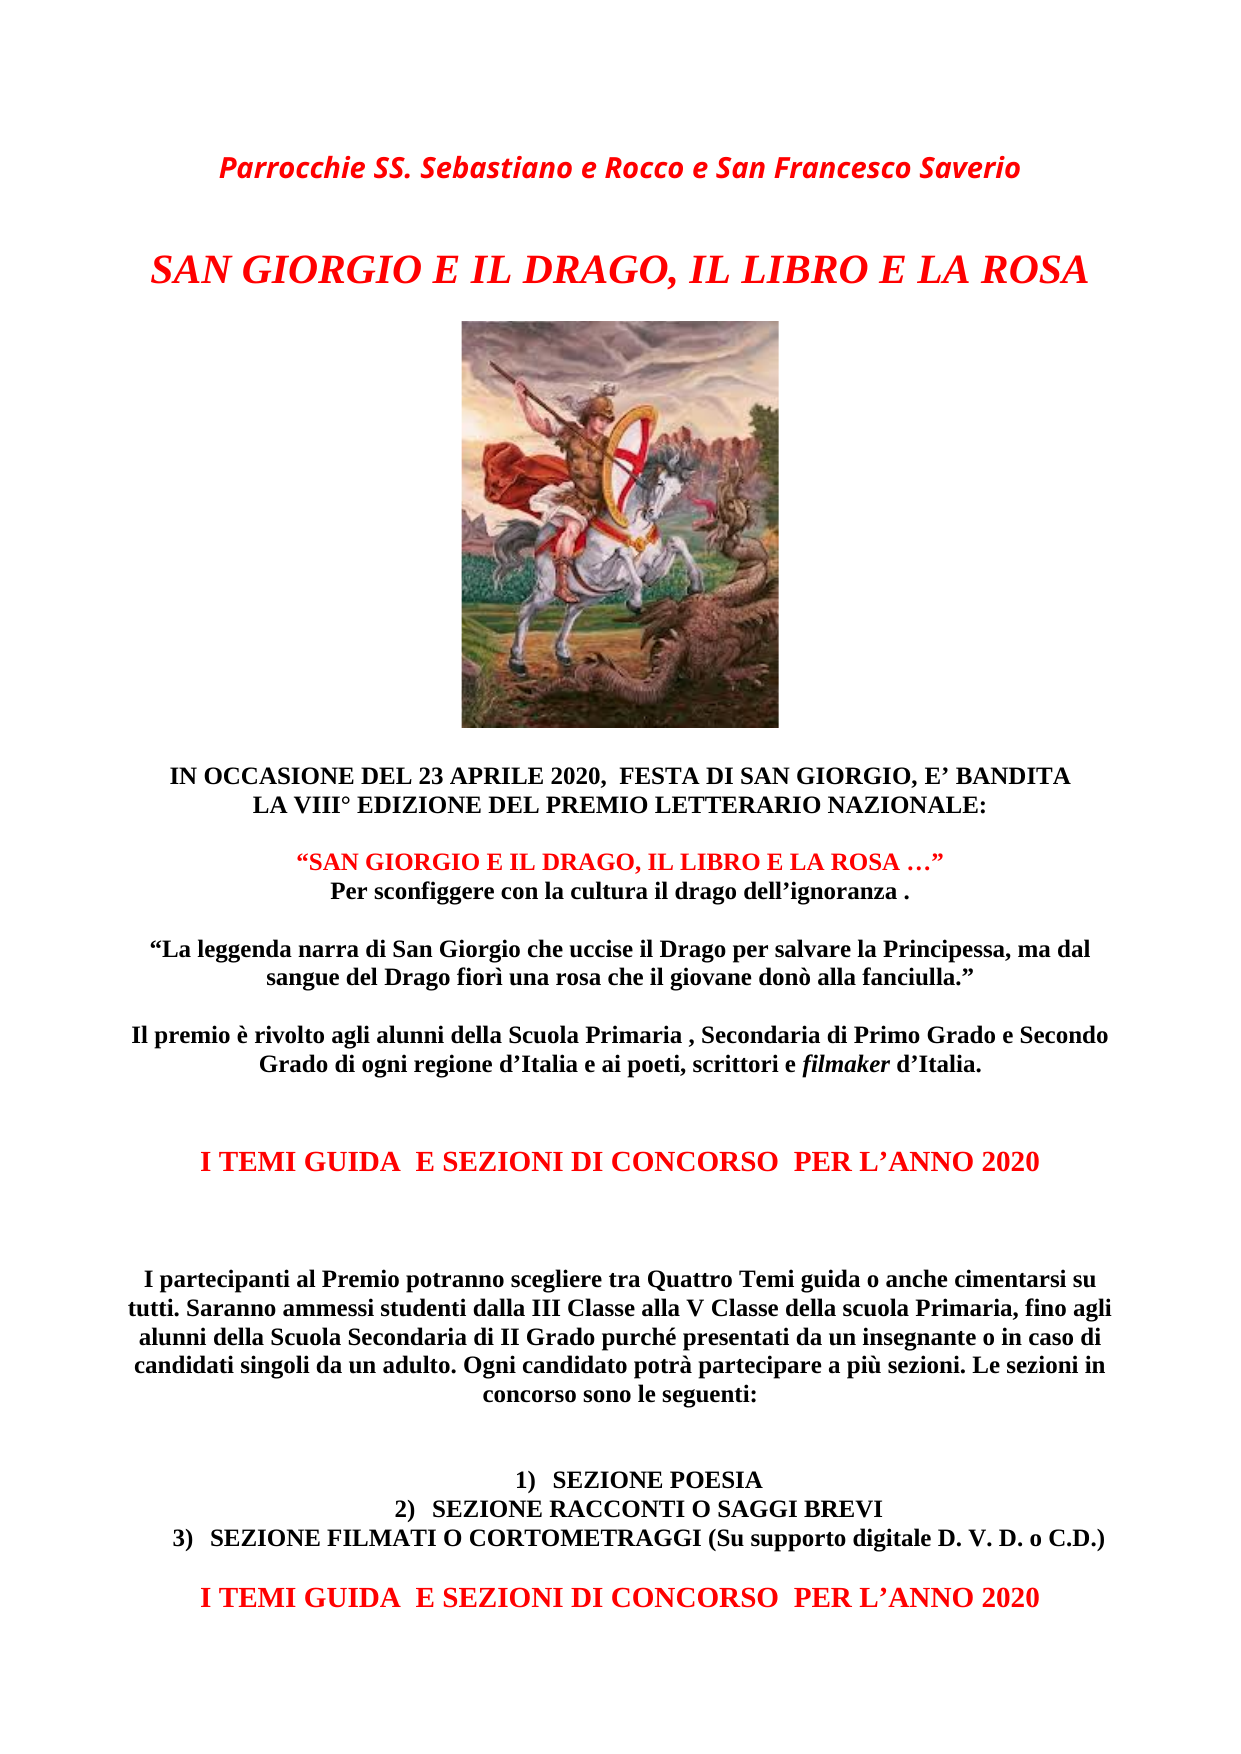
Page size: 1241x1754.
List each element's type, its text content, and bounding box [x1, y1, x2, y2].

list SEZIONE POESIA [156, 1466, 1122, 1494]
picture [461, 321, 779, 728]
text “SAN GIORGIO E IL DRAGO, IL LIBRO E LA ROSA …” [118, 847, 1122, 876]
text Il premio è rivolto agli alunni della Scuola Primaria , Secondaria di Primo Grado e Secondo Grado di ogni regione d’Italia e ai poeti, scrittori e filmaker d’Italia. [118, 1020, 1122, 1077]
text Per sconfiggere con la cultura il drago dell’ignoranza . [118, 876, 1122, 905]
text IN OCCASIONE DEL 23 APRILE 2020, FESTA DI SAN GIORGIO, E’ BANDITA [118, 761, 1122, 790]
list SEZIONE FILMATI O CORTOMETRAGGI (Su supporto digitale D. V. D. o C.D.) [156, 1523, 1122, 1552]
text I partecipanti al Premio potranno scegliere tra Quattro Temi guida o anche cimentarsi su tutti. Saranno ammessi studenti dalla III Classe alla V Classe della scuola Primaria, fino agli alunni della Scuola Secondaria di II Grado purché presentati da un insegnante o in caso di candidati singoli da un adulto. Ogni candidato potrà partecipare a più sezioni. Le sezioni in concorso sono le seguenti: [118, 1264, 1122, 1408]
text I TEMI GUIDA E SEZIONI DI CONCORSO PER L’ANNO 2020 [118, 1581, 1122, 1614]
text SAN GIORGIO E IL DRAGO, IL LIBRO E LA ROSA [118, 245, 1122, 293]
text Parrocchie SS. Sebastiano e Rocco e San Francesco Saverio [118, 148, 1122, 187]
list SEZIONE RACCONTI O SAGGI BREVI [156, 1494, 1122, 1523]
text “La leggenda narra di San Giorgio che uccise il Drago per salvare la Principessa, ma dal sangue del Drago fiorì una rosa che il giovane donò alla fanciulla.” [118, 934, 1122, 991]
text I TEMI GUIDA E SEZIONI DI CONCORSO PER L’ANNO 2020 [118, 1144, 1122, 1178]
text LA VIII° EDIZIONE DEL PREMIO LETTERARIO NAZIONALE: [118, 790, 1122, 819]
